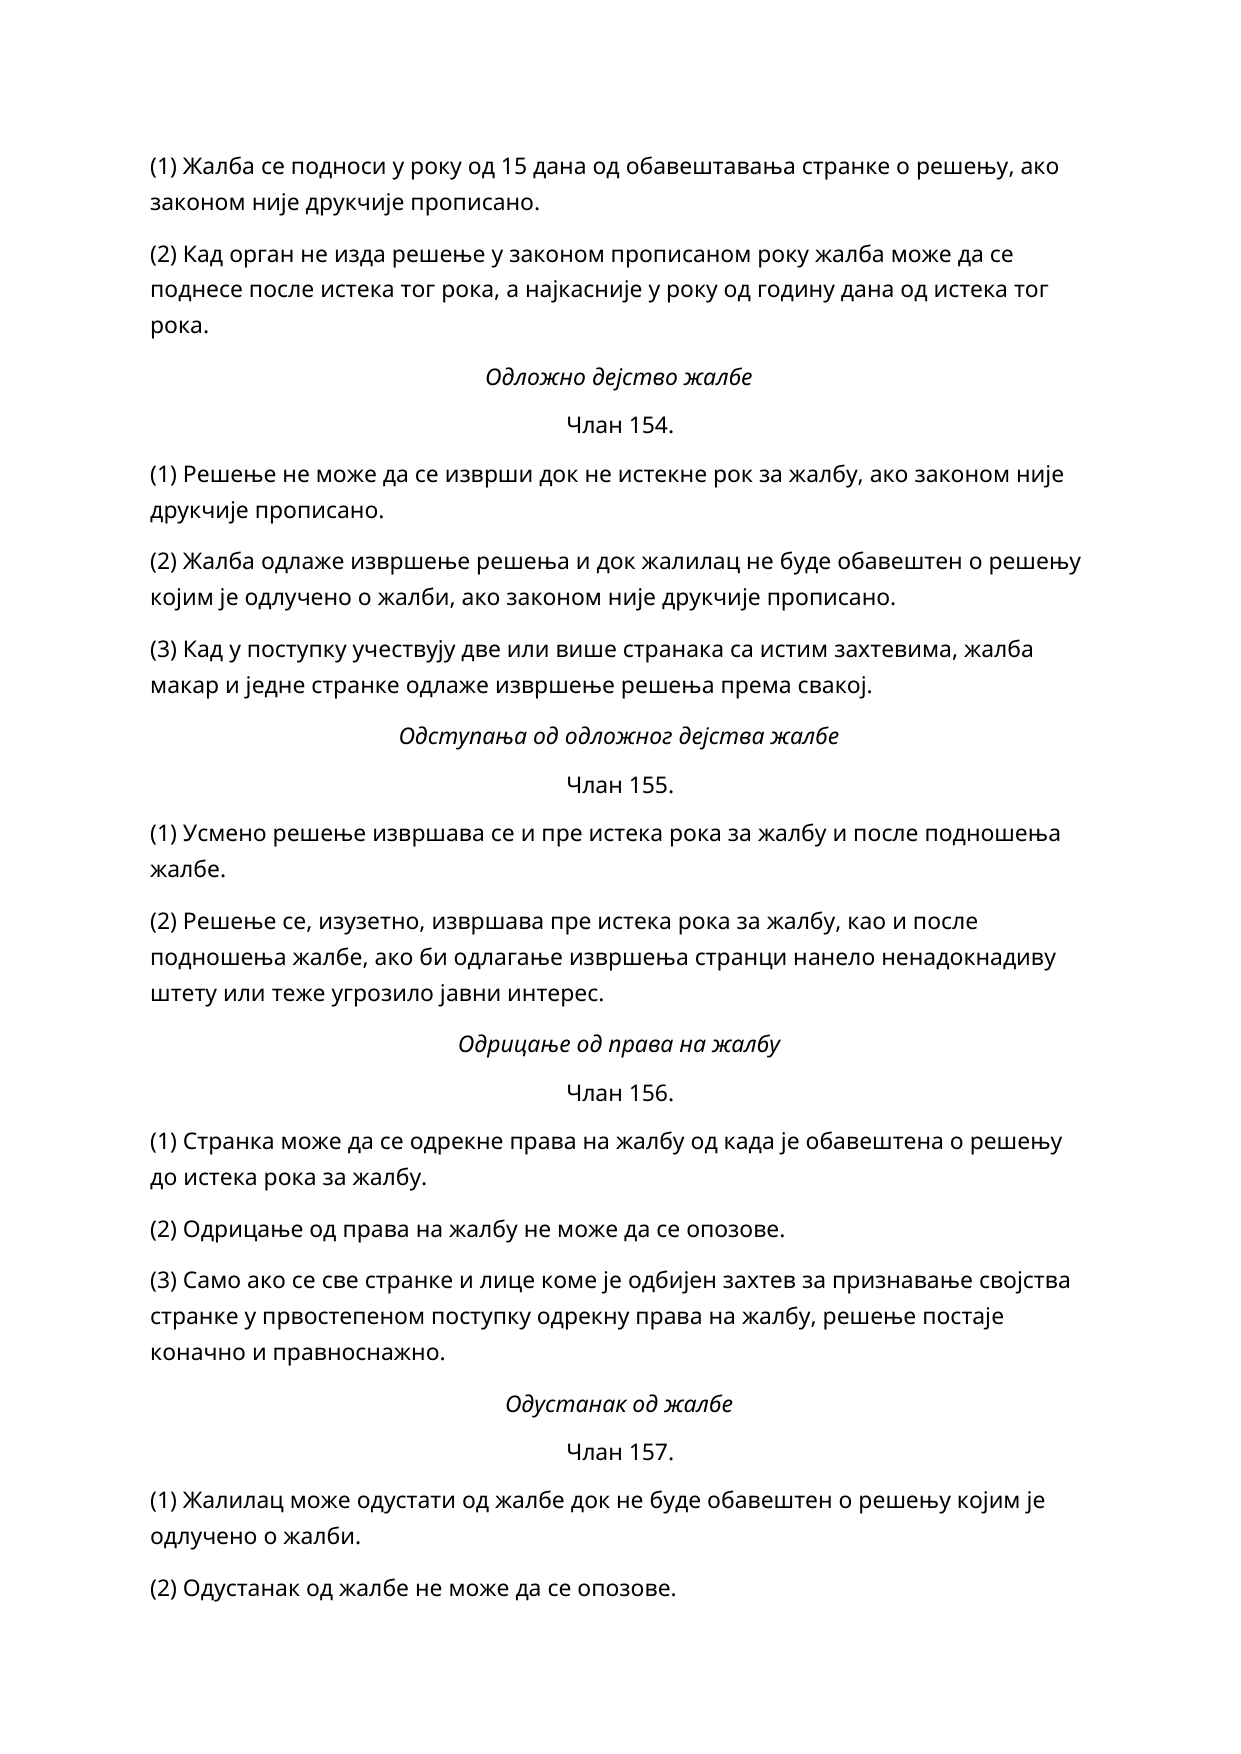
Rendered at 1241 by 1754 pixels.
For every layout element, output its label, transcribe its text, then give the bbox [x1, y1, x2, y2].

text (1) Решење не може да се изврши док не истекне рок за жалбу, ако законом није друкчије прописано. [150, 458, 1090, 525]
text Одрицање од права на жалбу [150, 1028, 1090, 1059]
text (2) Одрицање од права на жалбу не може да се опозове. [150, 1212, 1090, 1244]
text Одложно дејство жалбе [150, 361, 1090, 392]
text (1) Усмено решење извршава се и пре истека рока за жалбу и после подношења жалбе. [150, 817, 1090, 884]
text Члан 155. [150, 769, 1090, 800]
text (2) Кад орган не изда решење у законом прописаном року жалба може да се поднесе после истека тог рока, а најкасније у року од годину дана од истека тог рока. [150, 237, 1090, 341]
text (2) Жалба одлаже извршење решења и док жалилац не буде обавештен о решењу којим је одлучено о жалби, ако законом није друкчије прописано. [150, 545, 1090, 612]
text Одустанак од жалбе [150, 1387, 1090, 1419]
text (2) Одустанак од жалбе не може да се опозове. [150, 1572, 1090, 1603]
text (1) Странка може да се одрекне права на жалбу од када је обавештена о решењу до истека рока за жалбу. [150, 1125, 1090, 1192]
text (3) Кад у поступку учествују две или више странака са истим захтевима, жалба макар и једне странке одлаже извршење решења према свакој. [150, 633, 1090, 700]
text (3) Само ако се све странке и лице коме је одбијен захтев за признавање својства странке у првостепеном поступку одрекну права на жалбу, решење постаје коначно и правноснажно. [150, 1264, 1090, 1367]
text Члан 157. [150, 1436, 1090, 1467]
text (1) Жалилац може одустати од жалбе док не буде обавештен о решењу којим је одлучено о жалби. [150, 1484, 1090, 1552]
text Одступања од одложног дејства жалбе [150, 720, 1090, 752]
text Члан 156. [150, 1077, 1090, 1108]
text (1) Жалба се подноси у року од 15 дана од обавештавања странке о решењу, ако законом није друкчије прописано. [150, 150, 1090, 217]
text (2) Решење се, изузетно, извршава пре истека рока за жалбу, као и после подношења жалбе, ако би одлагање извршења странци нанело ненадокнадиву штету или теже угрозило јавни интерес. [150, 905, 1090, 1008]
text Члан 154. [150, 409, 1090, 441]
